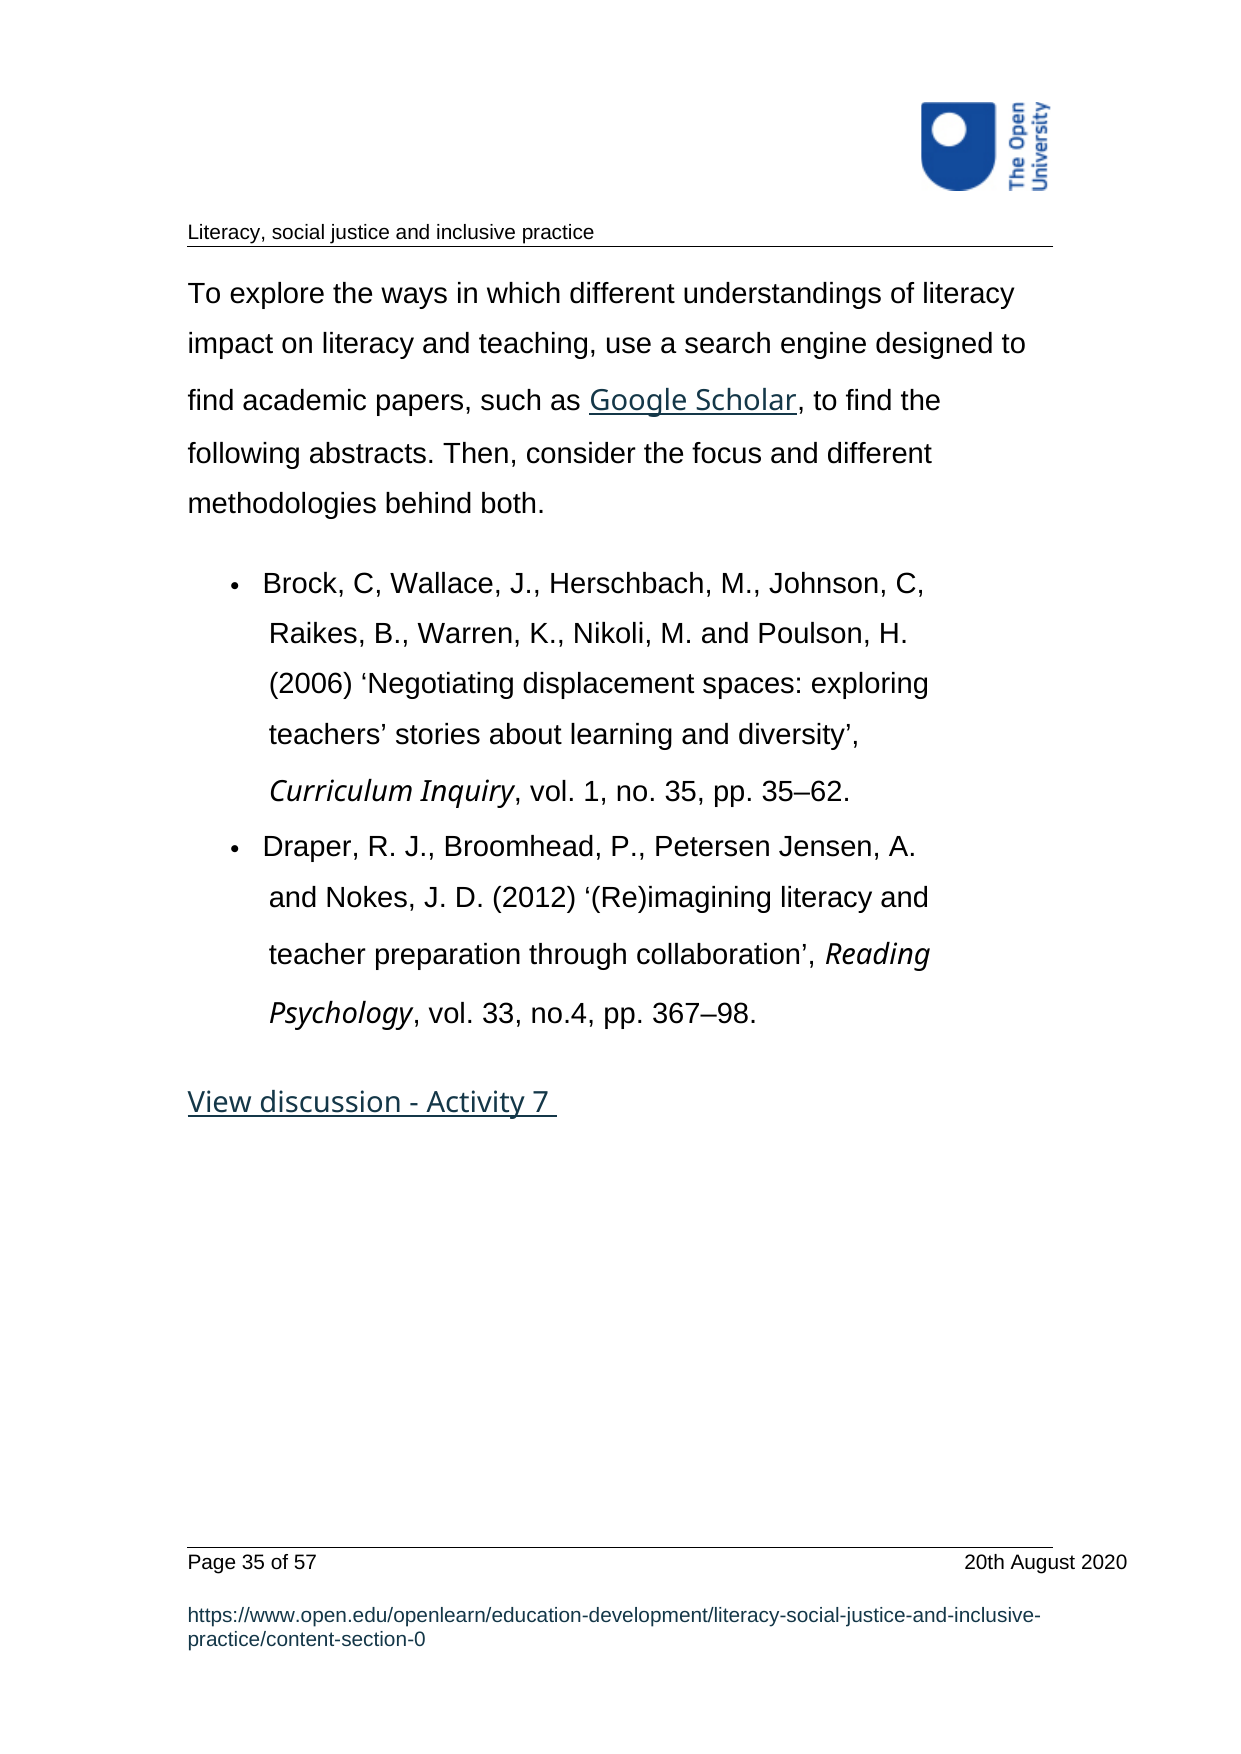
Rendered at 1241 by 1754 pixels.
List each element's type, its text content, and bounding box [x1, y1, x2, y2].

list Draper, R. J., Broomhead, P., Petersen Jensen, A. and Nokes, J. D. (2012) ‘(Re)imagining literacy and teacher preparation through collaboration’, Reading Psychology, vol. 33, no.4, pp. 367–98. [231, 829, 972, 1032]
picture [921, 102, 1052, 191]
list Brock, C, Wallace, J., Herschbach, M., Johnson, C, Raikes, B., Warren, K., Nikoli, M. and Poulson, H. (2006) ‘Negotiating displacement spaces: exploring teachers’ stories about learning and diversity’, Curriculum Inquiry, vol. 1, no. 35, pp. 35–62. [231, 566, 972, 810]
text To explore the ways in which different understandings of literacy impact on literacy and teaching, use a search engine designed to find academic papers, such as Google Scholar, to find the following abstracts. Then, consider the focus and different methodologies behind both. [187, 276, 1053, 520]
text View discussion - Activity 7 [187, 1081, 1053, 1121]
